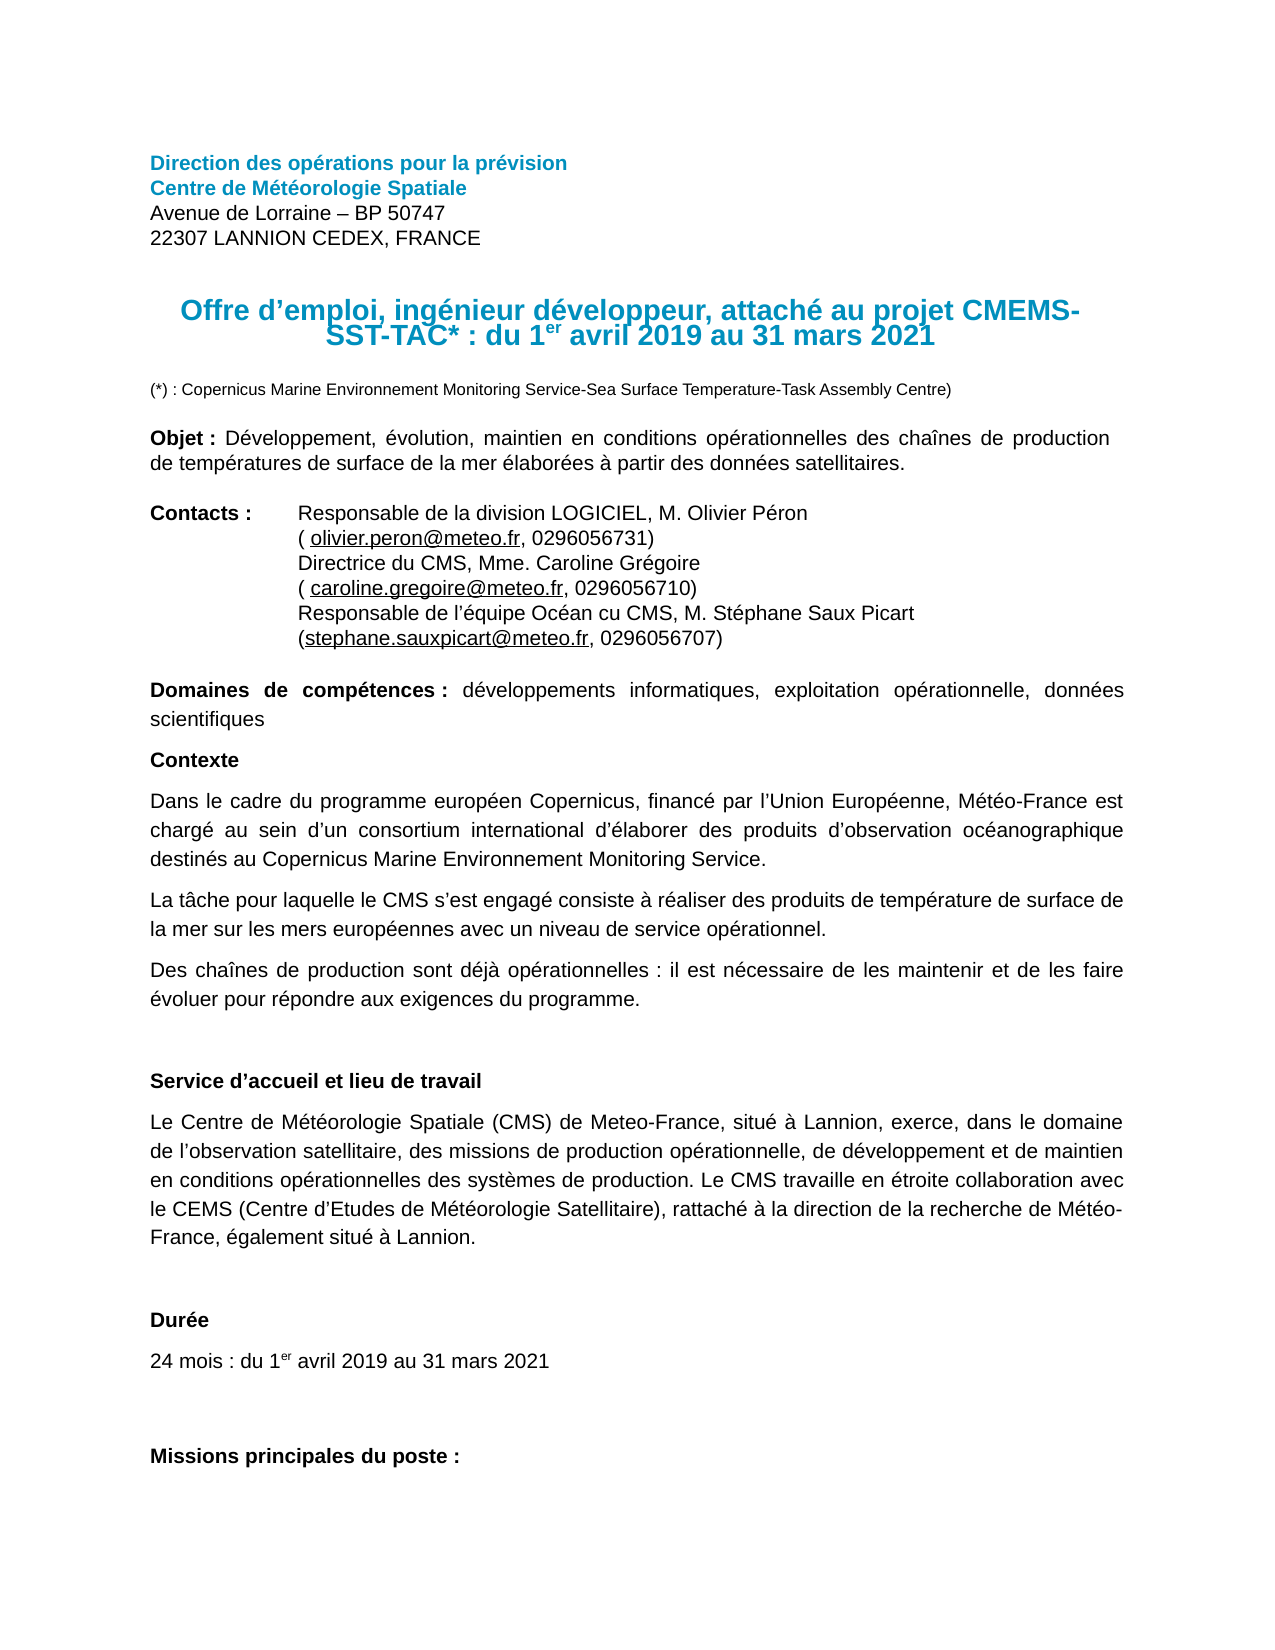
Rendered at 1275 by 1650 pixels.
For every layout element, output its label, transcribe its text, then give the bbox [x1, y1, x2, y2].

text Dans le cadre du programme européen Copernicus, financé par l’Union Européenne, Météo-France est chargé au sein d’un consortium international d’élaborer des produits d’observation océanographique destinés au Copernicus Marine Environnement Monitoring Service. [150, 786, 1125, 872]
text 22307 LANNION CEDEX, FRANCE [150, 225, 1125, 250]
text (*) : Copernicus Marine Environnement Monitoring Service-Sea Surface Temperature-Task Assembly Centre) [150, 375, 1111, 400]
text (stephane.sauxpicart@meteo.fr, 0296056707) [150, 625, 1111, 650]
text ( cHYPERLINK "mailto:caroline.gregoire@meteo.fr"aroline.gregoire@meteo.fr, 0296056710) [150, 575, 1111, 600]
text Responsable de l’équipe Océan cu CMS, M. Stéphane Saux Picart [150, 600, 1111, 625]
text Des chaînes de production sont déjà opérationnelles : il est nécessaire de les maintenir et de les faire évoluer pour répondre aux exigences du programme. [150, 954, 1125, 1012]
text La tâche pour laquelle le CMS s’est engagé consiste à réaliser des produits de température de surface de la mer sur les mers européennes avec un niveau de service opérationnel. [150, 885, 1125, 942]
text ( oHYPERLINK "mailto:olivier.peron@meteo.fr"livier.peron@meteo.fr, 0296056731) [150, 525, 1111, 550]
text 24 mois : du 1er avril 2019 au 31 mars 2021 [150, 1345, 1125, 1374]
text Domaines de compétences : développements informatiques, exploitation opérationnelle, données scientifiques [150, 675, 1125, 732]
text Le Centre de Météorologie Spatiale (CMS) de Meteo-France, situé à Lannion, exerce, dans le domaine de l’observation satellitaire, des missions de production opérationnelle, de développement et de maintien en conditions opérationnelles des systèmes de production. Le CMS travaille en étroite collaboration avec le CEMS (Centre d’Etudes de Météorologie Satellitaire), rattaché à la direction de la recherche de Météo-France, également situé à Lannion. [150, 1107, 1125, 1251]
text Direction des opérations pour la prévision [150, 150, 1125, 175]
text Service d’accueil et lieu de travail [150, 1066, 1125, 1094]
text Objet : Développement, évolution, maintien en conditions opérationnelles des chaînes de production de températures de surface de la mer élaborées à partir des données satellitaires. [150, 425, 1111, 475]
text Durée [150, 1304, 1125, 1333]
text Contacts : Responsable de la division LOGICIEL, M. Olivier Péron [150, 500, 1111, 525]
text Avenue de Lorraine – BP 50747 [150, 200, 1125, 225]
text Missions principales du poste : [150, 1441, 1125, 1469]
text Offre d’emploi, ingénieur développeur, attaché au projet CMEMS- SST-TAC* : du 1er avril 2019 au 31 mars 2021 [150, 300, 1111, 350]
text Contexte [150, 745, 1125, 774]
text Directrice du CMS, Mme. Caroline Grégoire [150, 550, 1111, 575]
text Centre de Météorologie Spatiale [150, 175, 1125, 200]
